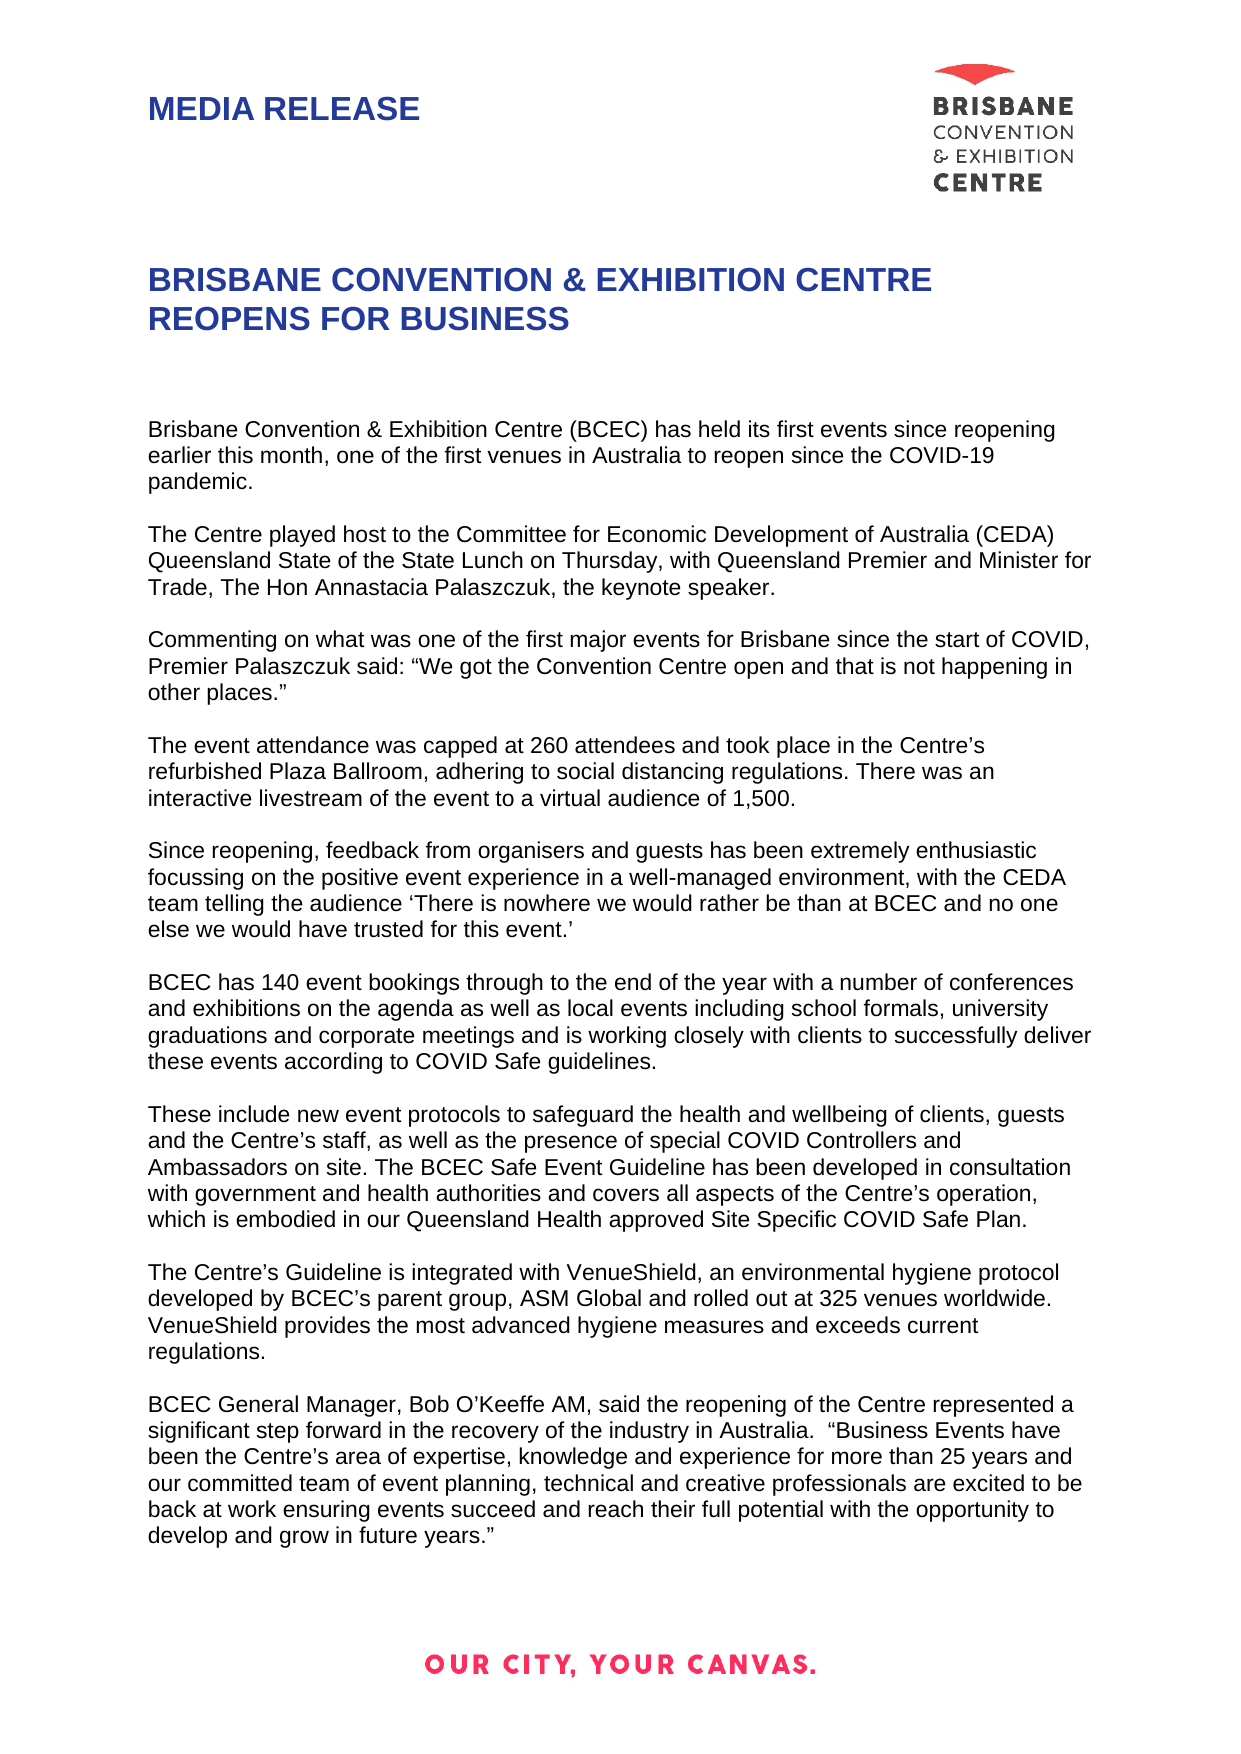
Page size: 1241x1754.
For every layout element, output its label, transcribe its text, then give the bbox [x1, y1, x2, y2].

picture [147, 1622, 1093, 1711]
subtitle BRISBANE CONVENTION & EXHIBITION CENTRE REOPENS FOR BUSINESS [148, 260, 1092, 337]
text The Centre played host to the Committee for Economic Development of Australia (CEDA) Queensland State of the State Lunch on Thursday, with Queensland Premier and Minister for Trade, The Hon Annastacia Palaszczuk, the keynote speaker. [148, 521, 1092, 600]
text BCEC has 140 event bookings through to the end of the year with a number of conferences and exhibitions on the agenda as well as local events including school formals, university graduations and corporate meetings and is working closely with clients to successfully deliver these events according to COVID Safe guidelines. [148, 969, 1092, 1074]
text Since reopening, feedback from organisers and guests has been extremely enthusiastic focussing on the positive event experience in a well-managed environment, with the CEDA team telling the audience ‘There is nowhere we would rather be than at BCEC and no one else we would have trusted for this event.’ [148, 837, 1092, 943]
text The Centre’s Guideline is integrated with VenueShield, an environmental hygiene protocol developed by BCEC’s parent group, ASM Global and rolled out at 325 venues worldwide. VenueShield provides the most advanced hygiene measures and exceeds current regulations. [148, 1259, 1092, 1364]
text The event attendance was capped at 260 attendees and took place in the Centre’s refurbished Plaza Ballroom, adhering to social distancing regulations. There was an interactive livestream of the event to a virtual audience of 1,500. [148, 732, 1092, 811]
text Brisbane Convention & Exhibition Centre (BCEC) has held its first events since reopening earlier this month, one of the first venues in Australia to reopen since the COVID-19 pandemic. [148, 416, 1092, 494]
text These include new event protocols to safeguard the health and wellbeing of clients, guests and the Centre’s staff, as well as the presence of special COVID Controllers and Ambassadors on site. The BCEC Safe Event Guideline has been developed in consultation with government and health authorities and covers all aspects of the Centre’s operation, which is embodied in our Queensland Health approved Site Specific COVID Safe Plan. [148, 1101, 1092, 1232]
text BCEC General Manager, Bob O’Keeffe AM, said the reopening of the Centre represented a significant step forward in the recovery of the industry in Australia. “Business Events have been the Centre’s area of expertise, knowledge and experience for more than 25 years and our committed team of event planning, technical and creative professionals are excited to be back at work ensuring events succeed and reach their full potential with the opportunity to develop and grow in future years.” [148, 1391, 1092, 1549]
text Commenting on what was one of the first major events for Brisbane since the start of COVID, Premier Palaszczuk said: “We got the Convention Centre open and that is not happening in other places.” [148, 626, 1092, 705]
picture [923, 53, 1083, 202]
